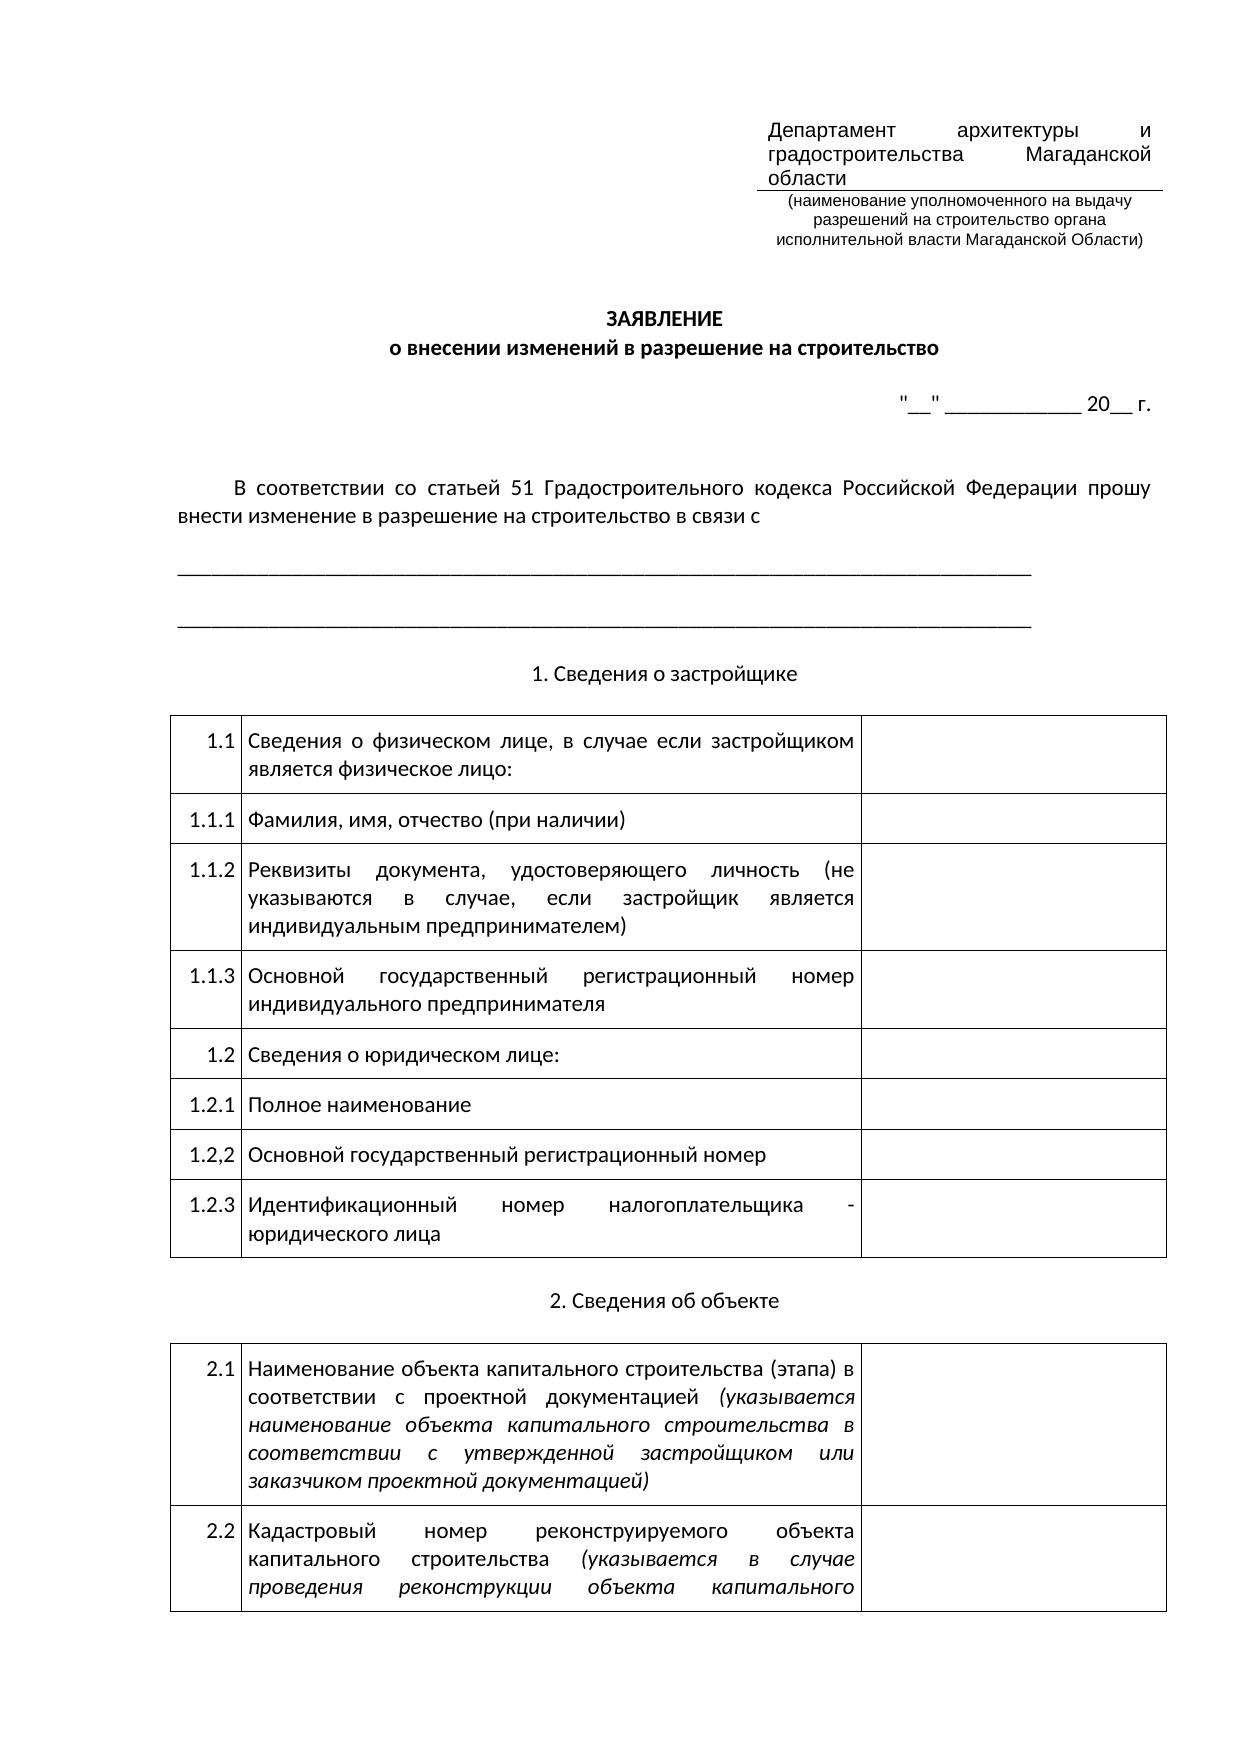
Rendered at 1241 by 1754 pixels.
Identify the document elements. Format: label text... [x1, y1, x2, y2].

table_cell 2.2 [171, 1506, 241, 1611]
table_header 1.1 [171, 716, 241, 793]
table_cell 1.2 [171, 1029, 241, 1078]
text "__" ____________ 20__ г. [177, 389, 1152, 417]
table_cell 1.2,2 [171, 1130, 241, 1179]
table_cell [862, 1180, 1166, 1257]
table_header Наименование объекта капитального строительства (этапа) в соответствии с проектной документацией (указывается наименование объекта капитального строительства в соответствии с утвержденной застройщиком или заказчиком проектной документацией) [242, 1344, 861, 1505]
table_cell [862, 1130, 1166, 1179]
table_cell 1.1.3 [171, 951, 241, 1028]
table_header [862, 1344, 1166, 1505]
table_cell [862, 794, 1166, 843]
table_cell Полное наименование [242, 1079, 861, 1129]
text 2. Сведения об объекте [177, 1286, 1152, 1314]
table_cell [862, 1029, 1166, 1078]
text ___________________________________________________________________________ [177, 603, 1152, 631]
table_cell Фамилия, имя, отчество (при наличии) [242, 794, 861, 843]
table_cell 1.2.1 [171, 1079, 241, 1129]
text В соответствии со статьей 51 Градостроительного кодекса Российской Федерации прошу внести изменение в разрешение на строительство в связи с [177, 473, 1152, 529]
text ЗАЯВЛЕНИЕ [177, 304, 1152, 333]
table_header 2.1 [171, 1344, 241, 1505]
table_cell 1.1.2 [171, 844, 241, 950]
table_cell 1.2.3 [171, 1180, 241, 1257]
table_cell [862, 1079, 1166, 1129]
table_cell (наименование уполномоченного на выдачу разрешений на строительство органа исполнительной власти Магаданской Области) [757, 191, 1163, 248]
table_header [862, 716, 1166, 793]
table_cell Основной государственный регистрационный номер [242, 1130, 861, 1179]
table_cell [862, 844, 1166, 950]
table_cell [242, 1506, 861, 1611]
table_cell [862, 951, 1166, 1028]
table_header Сведения о физическом лице, в случае если застройщиком является физическое лицо: [242, 716, 861, 793]
table_cell 1.1.1 [171, 794, 241, 843]
table_cell Основной государственный регистрационный номер индивидуального предпринимателя [242, 951, 861, 1028]
text ___________________________________________________________________________ [177, 552, 1152, 580]
table_header Департамент архитектуры и градостроительства Магаданской области [757, 118, 1163, 190]
table_cell Реквизиты документа, удостоверяющего личность (не указываются в случае, если застройщик является индивидуальным предпринимателем) [242, 844, 861, 950]
table_cell [862, 1506, 1166, 1611]
text о внесении изменений в разрешение на строительство [177, 333, 1152, 361]
text 1. Сведения о застройщике [177, 659, 1152, 687]
table_cell Идентификационный номер налогоплательщика - юридического лица [242, 1180, 861, 1257]
table_cell Сведения о юридическом лице: [242, 1029, 861, 1078]
